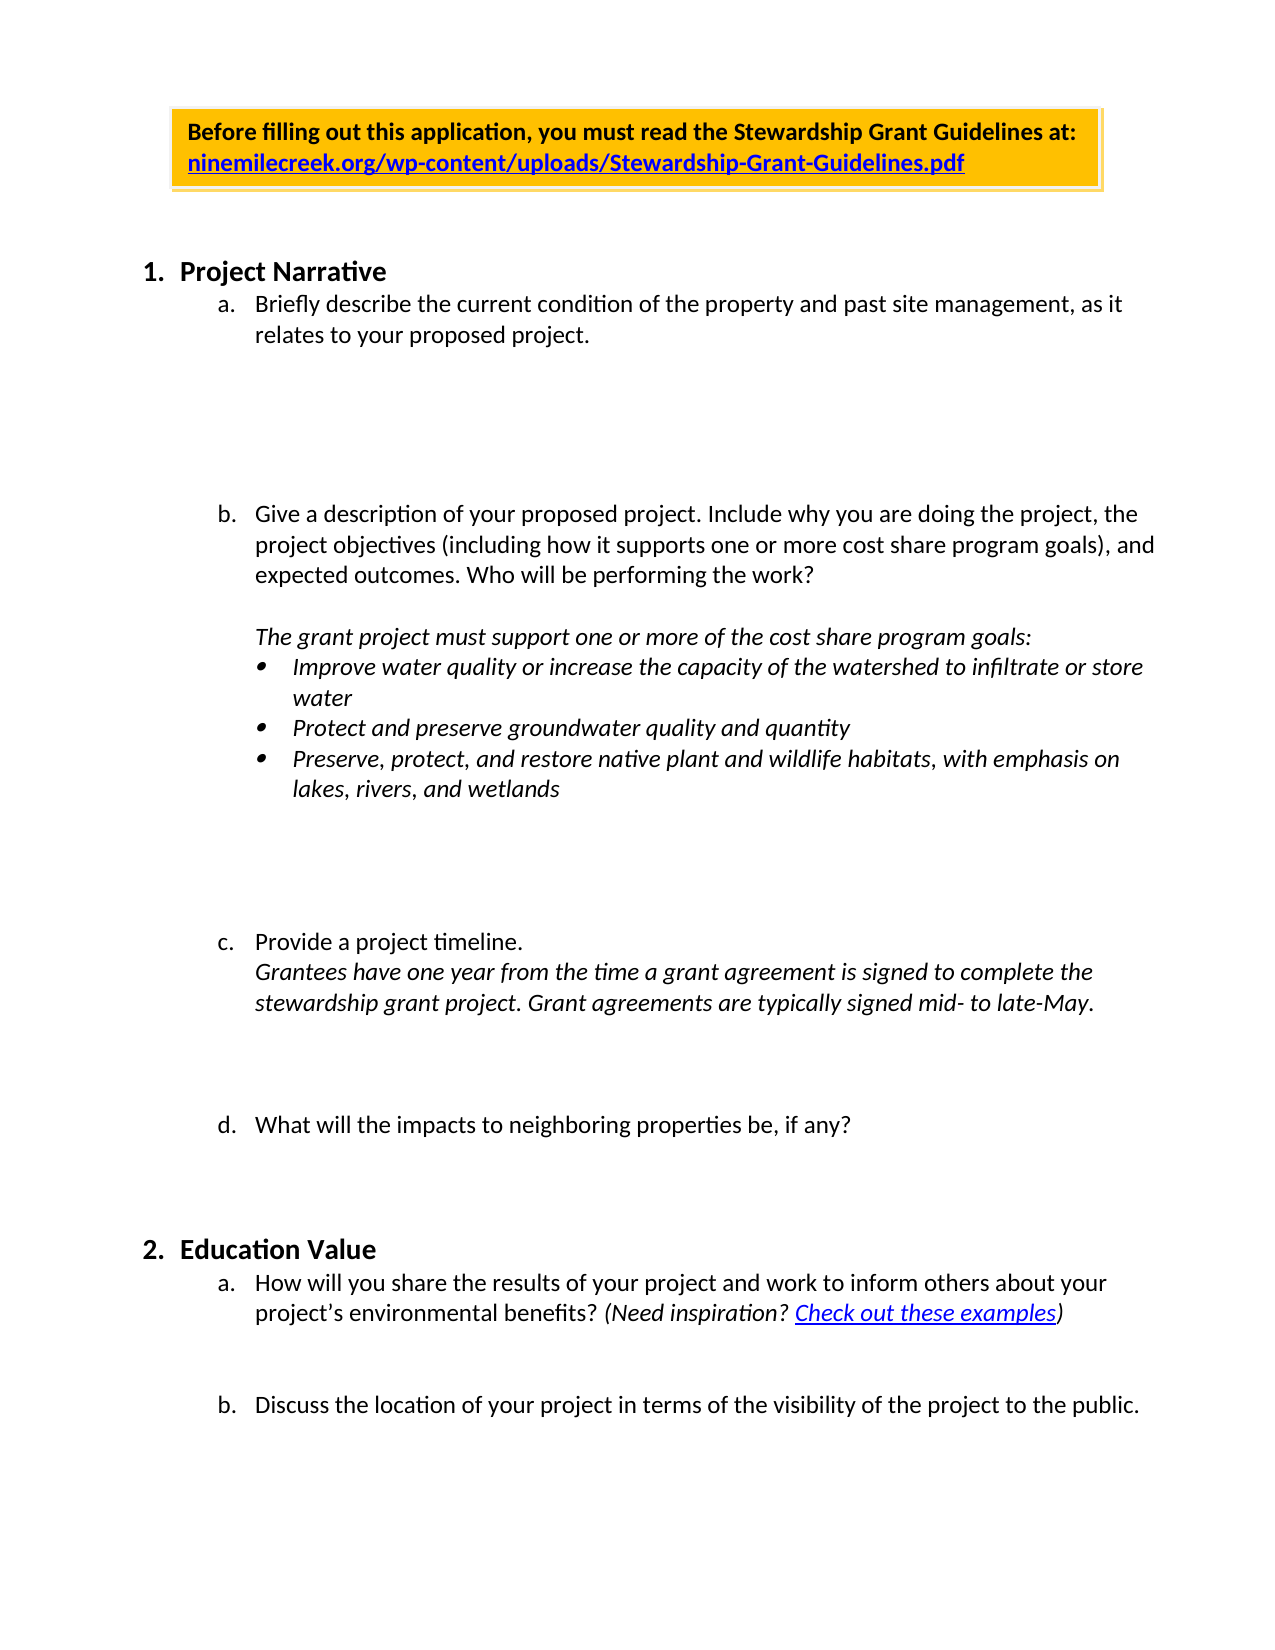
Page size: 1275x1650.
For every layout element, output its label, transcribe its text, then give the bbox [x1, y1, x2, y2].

list What will the impacts to neighboring properties be, if any? [217, 1109, 1170, 1139]
list Protect and preserve groundwater quality and quantity [255, 712, 1170, 743]
list How will you share the results of your project and work to inform others about your project’s environmental benefits? (Need inspiration? Check out these examples) [217, 1267, 1170, 1328]
list Improve water quality or increase the capacity of the watershed to infiltrate or store water [255, 651, 1170, 712]
list Preserve, protect, and restore native plant and wildlife habitats, with emphasis on lakes, rivers, and wetlands [255, 743, 1170, 804]
list Give a description of your proposed project. Include why you are doing the project, the project objectives (including how it supports one or more cost share program goals), and expected outcomes. Who will be performing the work? [217, 499, 1170, 590]
list Grantees have one year from the time a grant agreement is signed to complete the stewardship grant project. Grant agreements are typically signed mid- to late-May. [255, 956, 1170, 1017]
list Briefly describe the current condition of the property and past site management, as it relates to your proposed project. [217, 288, 1170, 349]
list Project Narrative [142, 253, 1170, 288]
list Discuss the location of your project in terms of the visibility of the project to the public. [217, 1389, 1170, 1419]
list Provide a project timeline. [217, 926, 1170, 956]
list The grant project must support one or more of the cost share program goals: [255, 621, 1170, 651]
list Education Value [142, 1231, 1170, 1267]
